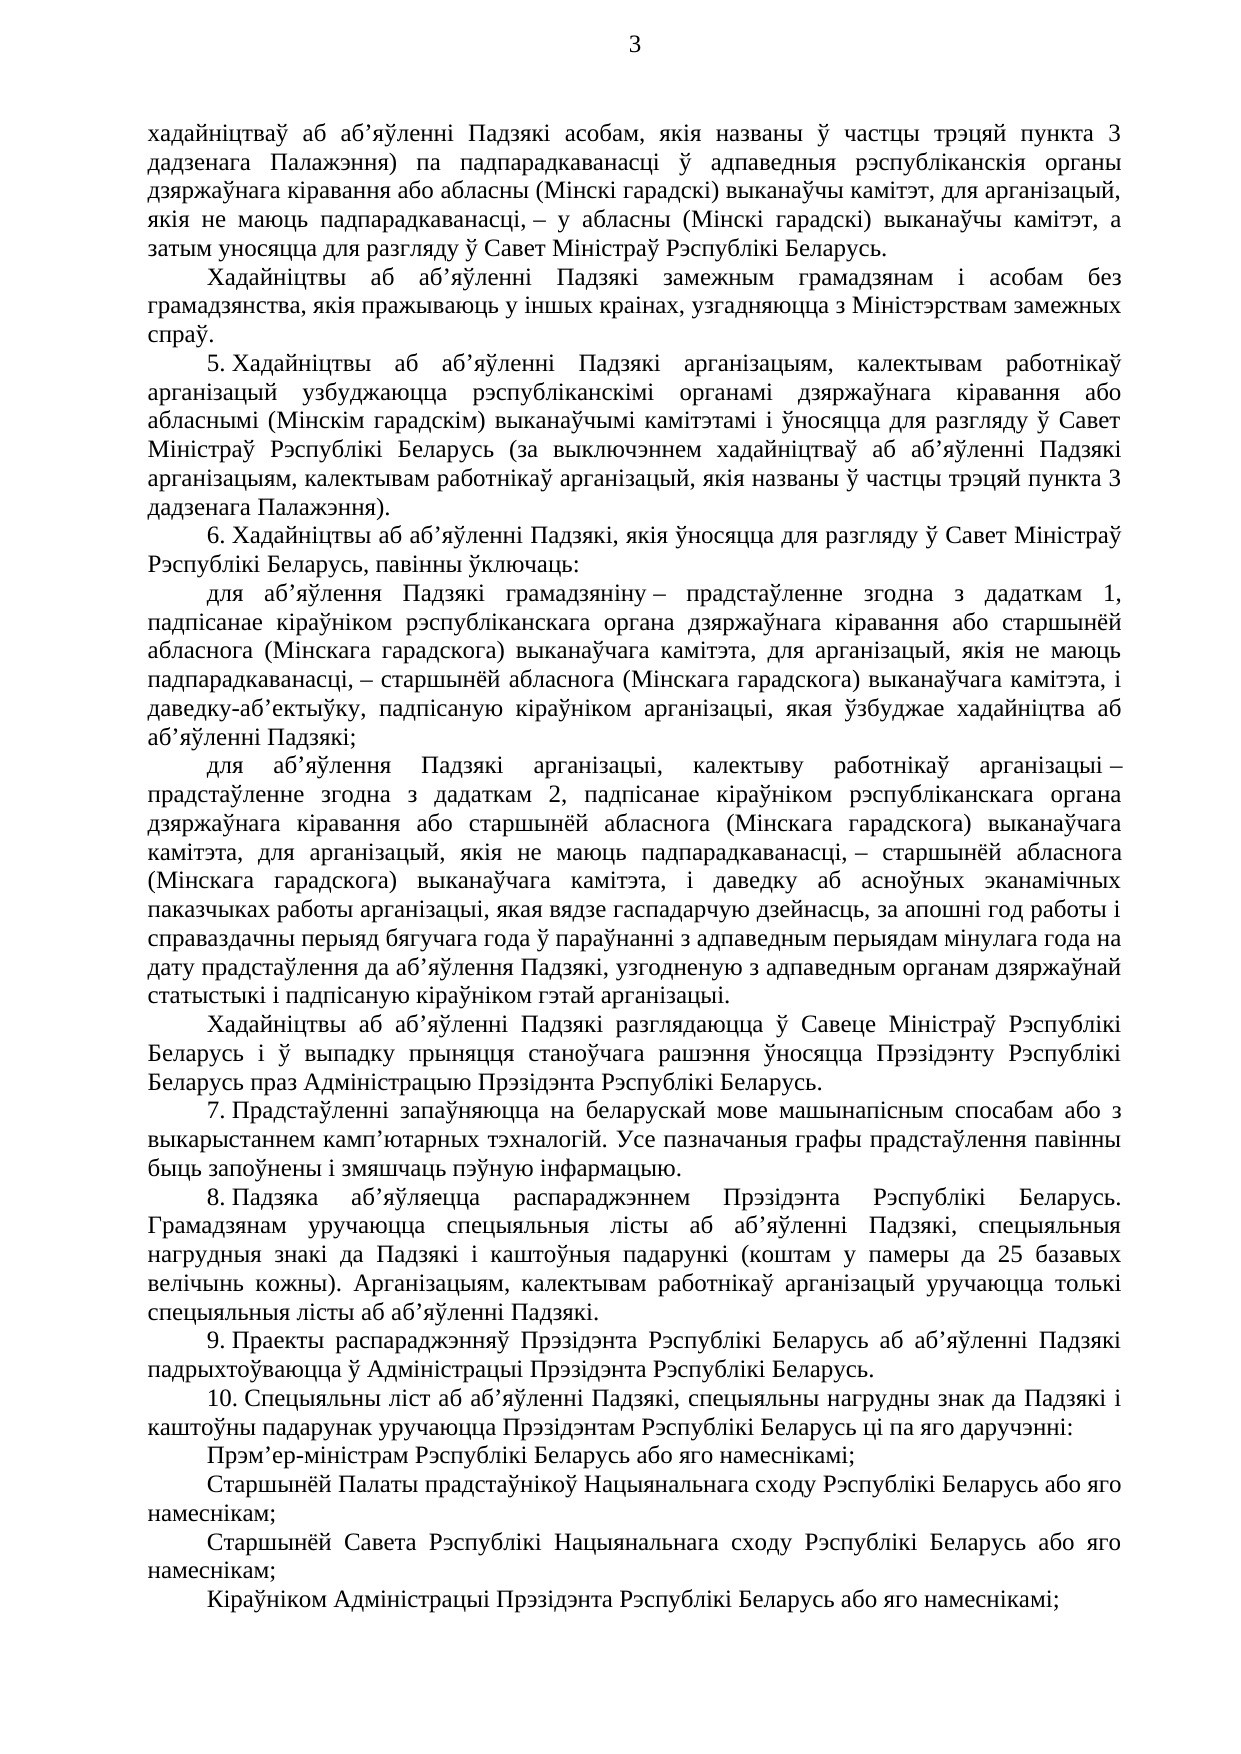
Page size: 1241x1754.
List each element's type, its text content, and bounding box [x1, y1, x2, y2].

text 6. Хадайніцтвы аб аб’яўленні Падзякі, якія ўносяцца для разгляду ў Савет Міністраў Рэспублікі Беларусь, павінны ўключаць: [147, 521, 1122, 578]
text 9. Праекты распараджэнняў Прэзідэнта Рэспублікі Беларусь аб аб’яўленні Падзякі падрыхтоўваюцца ў Адміністрацыі Прэзідэнта Рэспублікі Беларусь. [147, 1326, 1122, 1383]
text Старшынёй Савета Рэспублікі Нацыянальнага сходу Рэспублікі Беларусь або яго намеснікам; [147, 1527, 1122, 1584]
text для аб’яўлення Падзякі грамадзяніну – прадстаўленне згодна з дадаткам 1, падпісанае кіраўніком рэспубліканскага органа дзяржаўнага кіравання або старшынёй абласнога (Мінскага гарадскога) выканаўчага камітэта, для арганізацый, якія не маюць падпарадкаванасці, – старшынёй абласнога (Мінскага гарадскога) выканаўчага камітэта, і даведку-аб’ектыўку, падпісаную кіраўніком арганізацыі, якая ўзбуджае хадайніцтва аб аб’яўленні Падзякі; [147, 578, 1122, 751]
text для аб’яўлення Падзякі арганізацыі, калектыву работнікаў арганізацыі – прадстаўленне згодна з дадаткам 2, падпісанае кіраўніком рэспубліканскага органа дзяржаўнага кіравання або старшынёй абласнога (Мінскага гарадскога) выканаўчага камітэта, для арганізацый, якія не маюць падпарадкаванасці, – старшынёй абласнога (Мінскага гарадскога) выканаўчага камітэта, і даведку аб асноўных эканамічных паказчыках работы арганізацыі, якая вядзе гаспадарчую дзейнасць, за апошні год работы і справаздачны перыяд бягучага года ў параўнанні з адпаведным перыядам мінулага года на дату прадстаўлення да аб’яўлення Падзякі, узгодненую з адпаведным органам дзяржаўнай статыстыкі і падпісаную кіраўніком гэтай арганізацыі. [147, 751, 1122, 1009]
text 10. Спецыяльны ліст аб аб’яўленні Падзякі, спецыяльны нагрудны знак да Падзякі і каштоўны падарунак уручаюцца Прэзідэнтам Рэспублікі Беларусь ці па яго даручэнні: [147, 1383, 1122, 1441]
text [147, 118, 1122, 262]
text Старшынёй Палаты прадстаўнікоў Нацыянальнага сходу Рэспублікі Беларусь або яго намеснікам; [147, 1469, 1122, 1527]
text Прэм’ер-міністрам Рэспублікі Беларусь або яго намеснікамі; [147, 1441, 1122, 1469]
text Хадайніцтвы аб аб’яўленні Падзякі разглядаюцца ў Савеце Міністраў Рэспублікі Беларусь і ў выпадку прыняцця станоўчага рашэння ўносяцца Прэзідэнту Рэспублікі Беларусь праз Адміністрацыю Прэзідэнта Рэспублікі Беларусь. [147, 1009, 1122, 1096]
text Кіраўніком Адміністрацыі Прэзідэнта Рэспублікі Беларусь або яго намеснікамі; [147, 1584, 1122, 1613]
text Хадайніцтвы аб аб’яўленні Падзякі замежным грамадзянам і асобам без грамадзянства, якія пражываюць у іншых краінах, узгадняюцца з Міністэрствам замежных спраў. [147, 262, 1122, 348]
text 8. Падзяка аб’яўляецца распараджэннем Прэзідэнта Рэспублікі Беларусь. Грамадзянам уручаюцца спецыяльныя лісты аб аб’яўленні Падзякі, спецыяльныя нагрудныя знакі да Падзякі і каштоўныя падарункі (коштам у памеры да 25 базавых велічынь кожны). Арганізацыям, калектывам работнікаў арганізацый уручаюцца толькі спецыяльныя лісты аб аб’яўленні Падзякі. [147, 1182, 1122, 1326]
text 7. Прадстаўленні запаўняюцца на беларускай мове машынапісным спосабам або з выкарыстаннем камп’ютарных тэхналогій. Усе пазначаныя графы прадстаўлення павінны быць запоўнены і змяшчаць пэўную інфармацыю. [147, 1096, 1122, 1182]
text 5. Хадайніцтвы аб аб’яўленні Падзякі арганізацыям, калектывам работнікаў арганізацый узбуджаюцца рэспубліканскімі органамі дзяржаўнага кіравання або абласнымі (Мінскім гарадскім) выканаўчымі камітэтамі і ўносяцца для разгляду ў Савет Міністраў Рэспублікі Беларусь (за выключэннем хадайніцтваў аб аб’яўленні Падзякі арганізацыям, калектывам работнікаў арганізацый, якія названы ў частцы трэцяй пункта 3 дадзенага Палажэння). [147, 348, 1122, 521]
